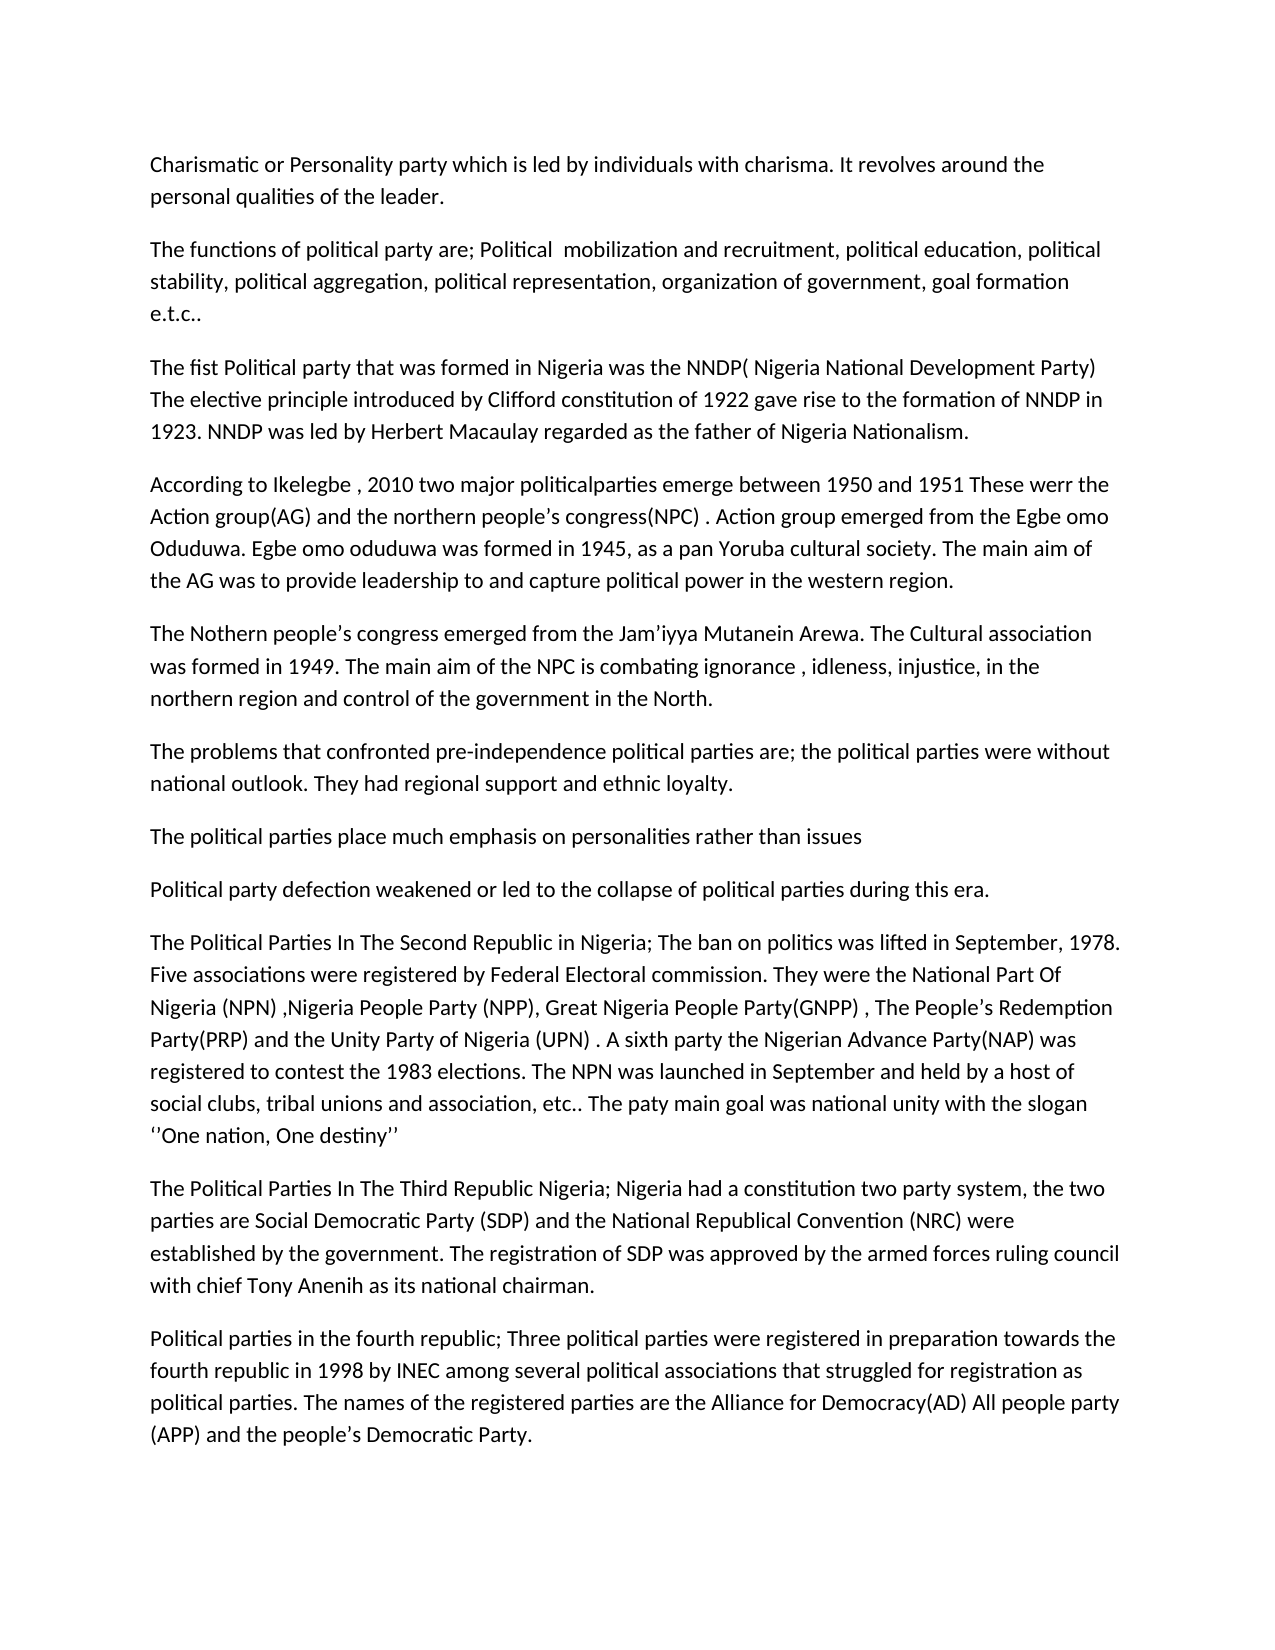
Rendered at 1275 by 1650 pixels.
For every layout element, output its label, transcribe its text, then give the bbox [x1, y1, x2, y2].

text Political party defection weakened or led to the collapse of political parties during this era. [150, 875, 1125, 903]
text The functions of political party are; Political mobilization and recruitment, political education, political stability, political aggregation, political representation, organization of government, goal formation e.t.c.. [150, 235, 1125, 328]
text The political parties place much emphasis on personalities rather than issues [150, 822, 1125, 850]
text The Political Parties In The Third Republic Nigeria; Nigeria had a constitution two party system, the two parties are Social Democratic Party (SDP) and the National Republical Convention (NRC) were established by the government. The registration of SDP was approved by the armed forces ruling council with chief Tony Anenih as its national chairman. [150, 1174, 1125, 1299]
text The problems that confronted pre-independence political parties are; the political parties were without national outlook. They had regional support and ethnic loyalty. [150, 737, 1125, 797]
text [150, 150, 1125, 210]
text According to Ikelegbe , 2010 two major politicalparties emerge between 1950 and 1951 These werr the Action group(AG) and the northern people’s congress(NPC) . Action group emerged from the Egbe omo Oduduwa. Egbe omo oduduwa was formed in 1945, as a pan Yoruba cultural society. The main aim of the AG was to provide leadership to and capture political power in the western region. [150, 470, 1125, 594]
text The fist Political party that was formed in Nigeria was the NNDP( Nigeria National Development Party) The elective principle introduced by Clifford constitution of 1922 gave rise to the formation of NNDP in 1923. NNDP was led by Herbert Macaulay regarded as the father of Nigeria Nationalism. [150, 353, 1125, 445]
text The Political Parties In The Second Republic in Nigeria; The ban on politics was lifted in September, 1978. Five associations were registered by Federal Electoral commission. They were the National Part Of Nigeria (NPN) ,Nigeria People Party (NPP), Great Nigeria People Party(GNPP) , The People’s Redemption Party(PRP) and the Unity Party of Nigeria (UPN) . A sixth party the Nigerian Advance Party(NAP) was registered to contest the 1983 elections. The NPN was launched in September and held by a host of social clubs, tribal unions and association, etc.. The paty main goal was national unity with the slogan ‘’One nation, One destiny’’ [150, 928, 1125, 1149]
text The Nothern people’s congress emerged from the Jam’iyya Mutanein Arewa. The Cultural association was formed in 1949. The main aim of the NPC is combating ignorance , idleness, injustice, in the northern region and control of the government in the North. [150, 619, 1125, 712]
text Political parties in the fourth republic; Three political parties were registered in preparation towards the fourth republic in 1998 by INEC among several political associations that struggled for registration as political parties. The names of the registered parties are the Alliance for Democracy(AD) All people party (APP) and the people’s Democratic Party. [150, 1324, 1125, 1448]
